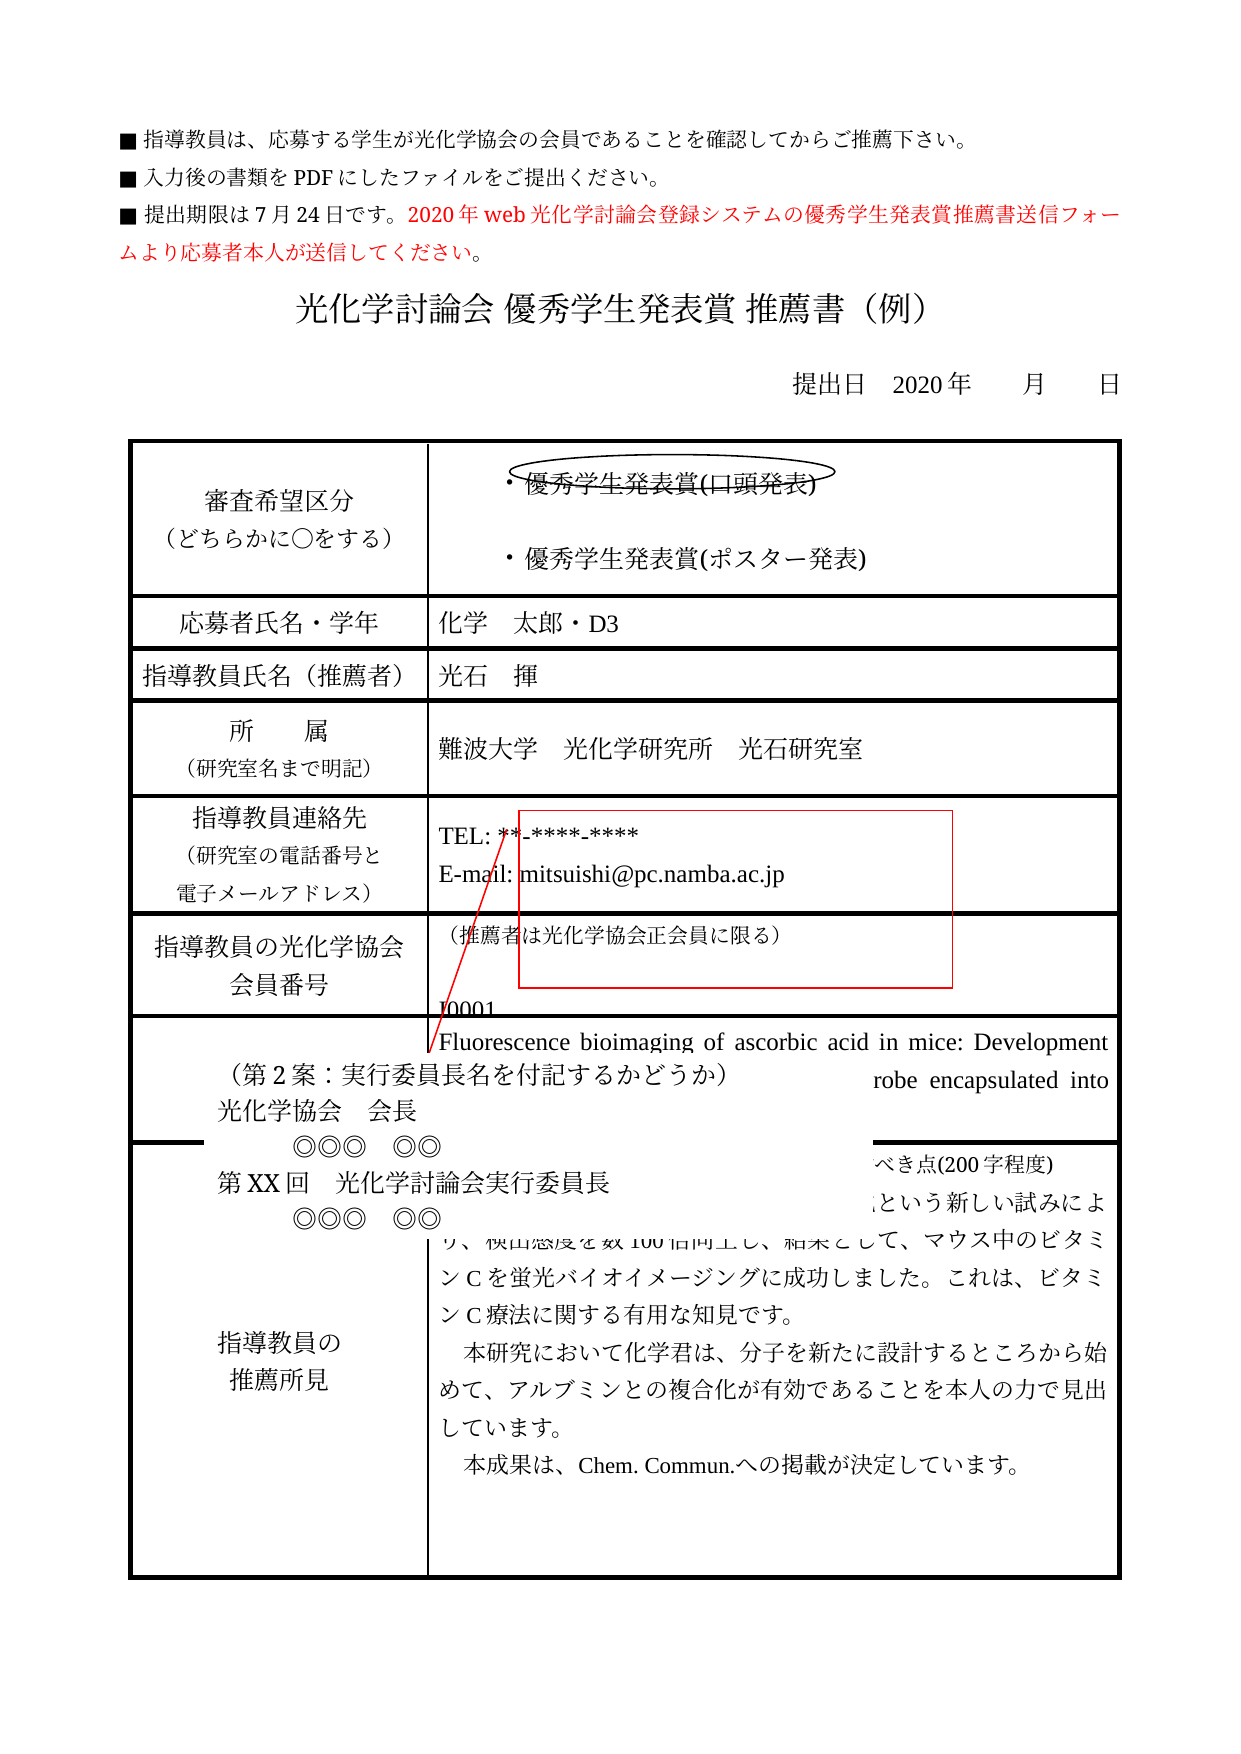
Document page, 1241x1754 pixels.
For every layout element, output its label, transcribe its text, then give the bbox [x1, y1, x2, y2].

table_cell 指導教員連絡先 （研究室の電話番号と 電子メールアドレス） [133, 798, 427, 911]
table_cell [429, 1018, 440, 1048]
table_cell TEL: **-****-**** E-mail: mitsuishi@pc.namba.ac.jp [429, 798, 1117, 911]
text ■ 提出期限は7月24日です。2020年web光化学討論会登録システムの優秀学生発表賞推薦書送信フォームより応募者本人が送信してください。 [118, 195, 1122, 270]
table_cell Fluorescence bioimaging of ascorbic acid in mice: Development of a phthalocyanine-based fluorescence probe encapsulated into serum albumin [431, 1018, 1117, 1140]
table_cell 応募者氏名・学年 [133, 598, 427, 646]
table_cell 研究成果の位置づけ、申請者の貢献度、特記すべき点(200字程度) 化学君は、牛血清アルブミンとの複合化という新しい試みにより、検出感度を数100倍向上し、結果として、マウス中のビタミンCを蛍光バイオイメージングに成功しました。これは、ビタミンC療法に関する有用な知見です。 本研究において化学君は、分子を新たに設計するところから始めて、アルブミンとの複合化が有効であることを本人の力で見出しています。 本成果は、Chem. Commun.への掲載が決定しています。 [429, 1145, 1117, 1575]
table_header ・優秀学生発表賞(口頭発表) ・優秀学生発表賞(ポスター発表) [429, 443, 1117, 593]
table_cell 指導教員の 推薦所見 [133, 1145, 427, 1575]
table_cell 講演題目 [133, 1018, 427, 1140]
text ■ 指導教員は、応募する学生が光化学協会の会員であることを確認してからご推薦下さい。 [118, 120, 1122, 157]
table_cell 難波大学 光化学研究所 光石研究室 [429, 703, 1117, 793]
table_cell （推薦者は光化学協会正会員に限る） I0001 [429, 916, 475, 1014]
table_cell 所 属 （研究室名まで明記） [133, 703, 427, 793]
text 光化学討論会 優秀学生発表賞 推薦書（例） [118, 270, 1122, 345]
table_cell （推薦者は光化学協会正会員に限る） I0001 [448, 916, 1117, 1014]
table_cell 指導教員の光化学協会 会員番号 [133, 916, 427, 1014]
table_cell 指導教員氏名（推薦者） [133, 651, 427, 698]
text 提出日 2020年 月 日 [118, 364, 1122, 401]
text ■ 入力後の書類をPDFにしたファイルをご提出ください。 [118, 157, 1122, 195]
table_cell 光石 揮 [429, 651, 1117, 698]
table_header 審査希望区分 （どちらかに〇をする） [133, 443, 428, 593]
table_cell 化学 太郎・D3 [429, 598, 1117, 646]
